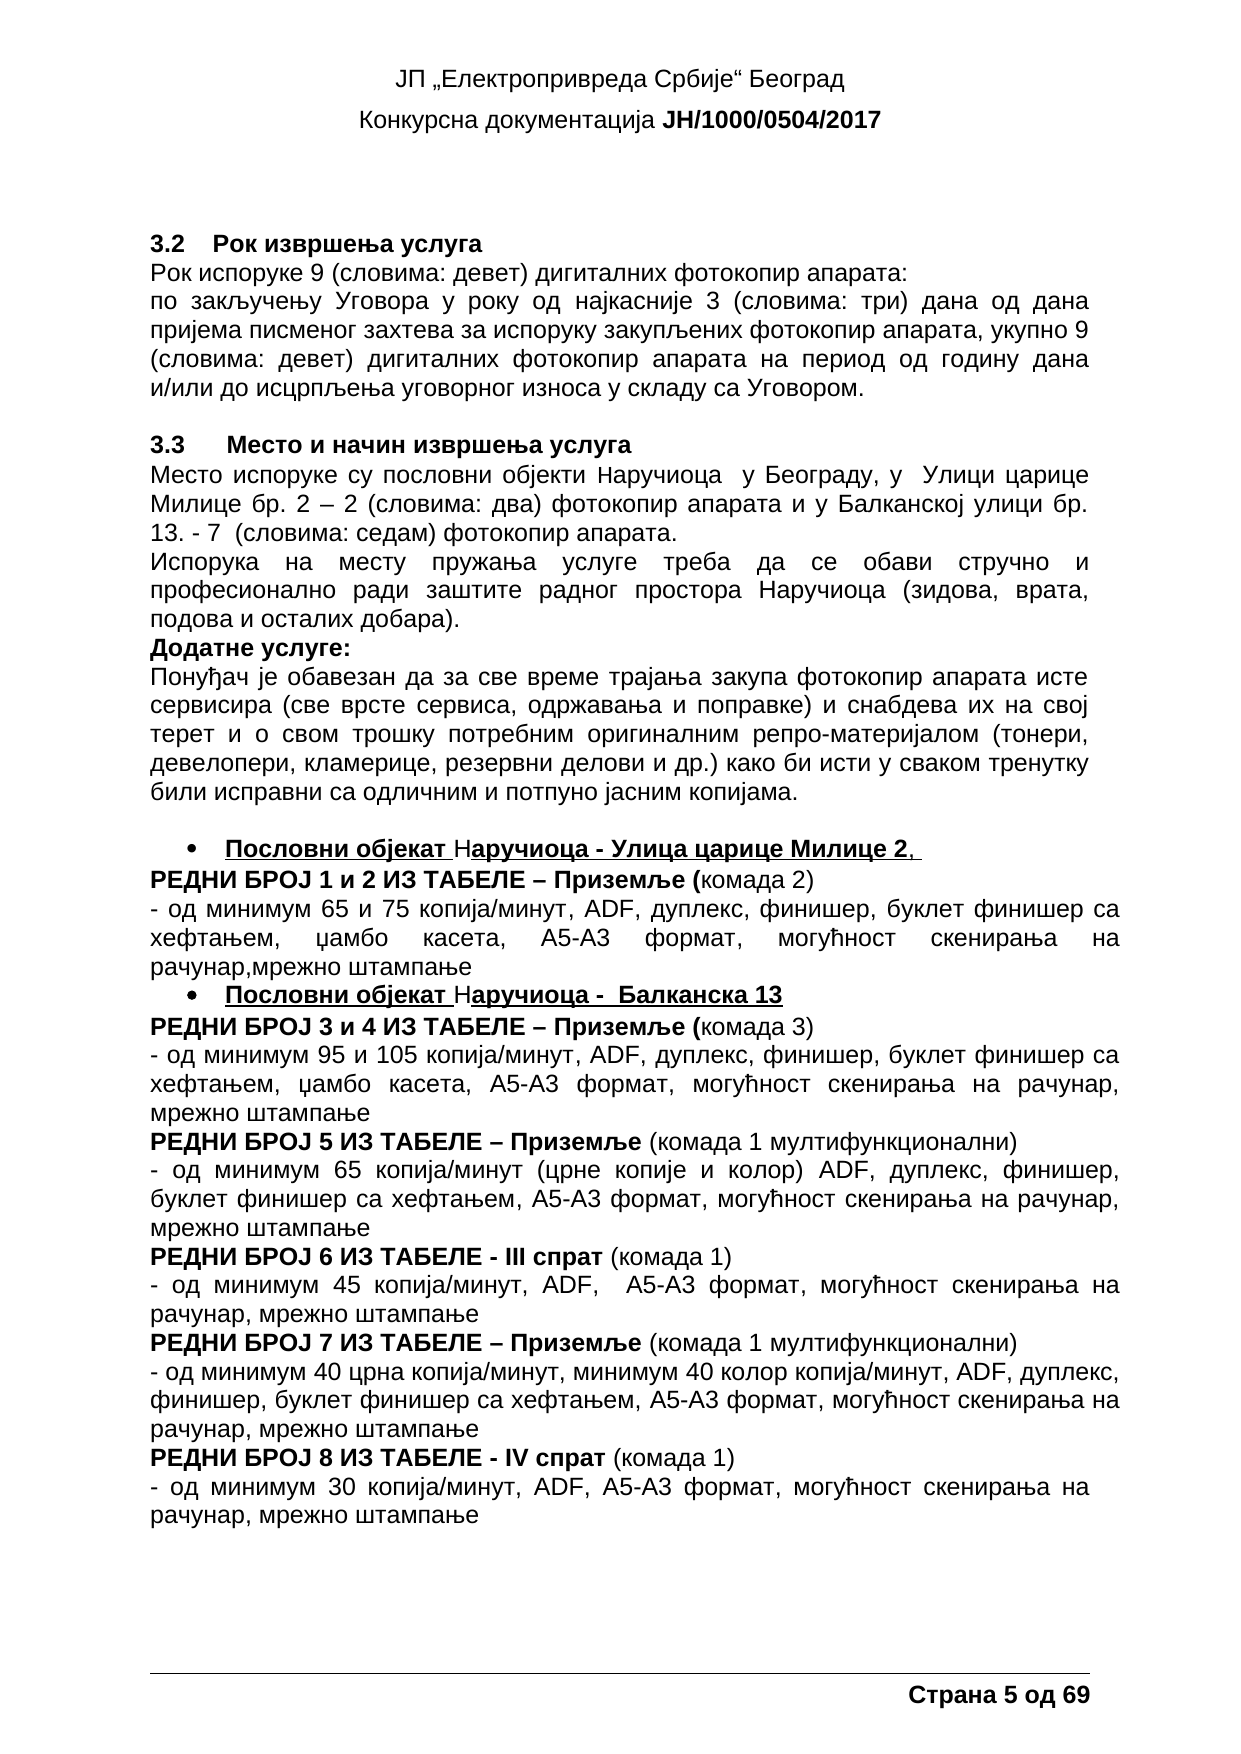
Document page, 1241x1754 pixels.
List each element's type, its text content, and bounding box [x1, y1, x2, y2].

text Рок испоруке 9 (словима: девет) дигиталних фотокопир апарата: [150, 257, 1090, 286]
text Испорука на месту пружања услуге треба да се обави стручно и професионално ради заштите радног простора Наручиоца (зидова, врата, подова и осталих добара). [150, 547, 1090, 633]
text по закључењу Уговора у року од најкасније 3 (словима: три) дана од дана пријема писменог захтева за испоруку закупљених фотокопир апарата, укупно 9 (словима: девет) дигиталних фотокопир апарата на период од годину дана и/или до исцрпљења уговорног износа у складу са Уговором. [150, 286, 1090, 401]
text Додатне услуге: [150, 633, 1090, 662]
subtitle 3.3 Место и начин извршења услуга [150, 430, 1090, 459]
list Пословни објекат Наручиоца - Балканска 13 [187, 980, 1120, 1009]
text Понуђач је обавезан да за све време трајања закупа фотокопир апарата исте сервисира (све врсте сервиса, одржавања и поправке) и снабдева их на свој терет и о свом трошку потребним оригиналним репро-материјалом (тонери, девелопери, кламерице, резервни делови и др.) како би исти у сваком тренутку били исправни са одличним и потпуно јасним копијама. [150, 662, 1090, 806]
text - од минимум 65 копија/минут (црне копије и колор) ADF, дуплекс, финишер, буклет финишер са хефтањем, А5-А3 формат, могућност скенирања на рачунар, мрежно штампање [150, 1155, 1120, 1242]
text - од минимум 30 копија/минут, ADF, А5-А3 формат, могућност скенирања на рачунар, мрежно штампање [150, 1472, 1090, 1529]
text - од минимум 95 и 105 копија/минут, ADF, дуплекс, финишер, буклет финишер са хефтањем, џамбо касетa, А5-А3 формат, могућност скенирања на рачунар, мрежно штампање [150, 1040, 1120, 1127]
subtitle 3.2 Рок извршења услуга [150, 229, 1090, 257]
list Место испоруке су пословни објекти Наручиоца у Београду, у Улици царице Милице бр. 2 – 2 (словима: два) фотокопир апарата и у Балканској улици бр. 13. - 7 (словима: седам) фотокопир апарата. [150, 459, 1090, 547]
list Пословни објекат Наручиоца - Улица царице Милице 2, [187, 834, 1120, 863]
text - од минимум 65 и 75 копија/минут, ADF, дуплекс, финишер, буклет финишер са хефтањем, џамбо касетa, А5-А3 формат, могућност скенирања на рачунар,мрежно штампање [150, 894, 1120, 980]
text РЕДНИ БРОЈ 3 и 4 ИЗ ТАБЕЛЕ – Приземље (кoмaдa 3) [150, 1012, 1120, 1040]
text РЕДНИ БРОЈ 5 ИЗ ТАБЕЛЕ – Приземље (кoмaдa 1 мултифункционални) [150, 1127, 1120, 1155]
text РЕДНИ БРОЈ 7 ИЗ ТАБЕЛЕ – Приземље (кoмaдa 1 мултифункционални) [150, 1328, 1120, 1357]
text - од минимум 45 копија/минут, ADF, А5-А3 формат, могућност скенирања на рачунар, мрежно штампање [150, 1270, 1120, 1328]
text - од минимум 40 црна копија/минут, минимум 40 колор копија/минут, ADF, дуплекс, финишер, буклет финишер са хефтањем, А5-А3 формат, могућност скенирања на рачунар, мрежно штампање [150, 1357, 1120, 1443]
text РЕДНИ БРОЈ 6 ИЗ ТАБЕЛЕ - III спрат (кoмaдa 1) [150, 1242, 1120, 1270]
text РЕДНИ БРОЈ 1 и 2 ИЗ ТАБЕЛЕ – Приземље (кoмaдa 2) [150, 865, 1120, 894]
text РЕДНИ БРОЈ 8 ИЗ ТАБЕЛЕ - IV спрат (кoмaдa 1) [150, 1443, 1120, 1472]
